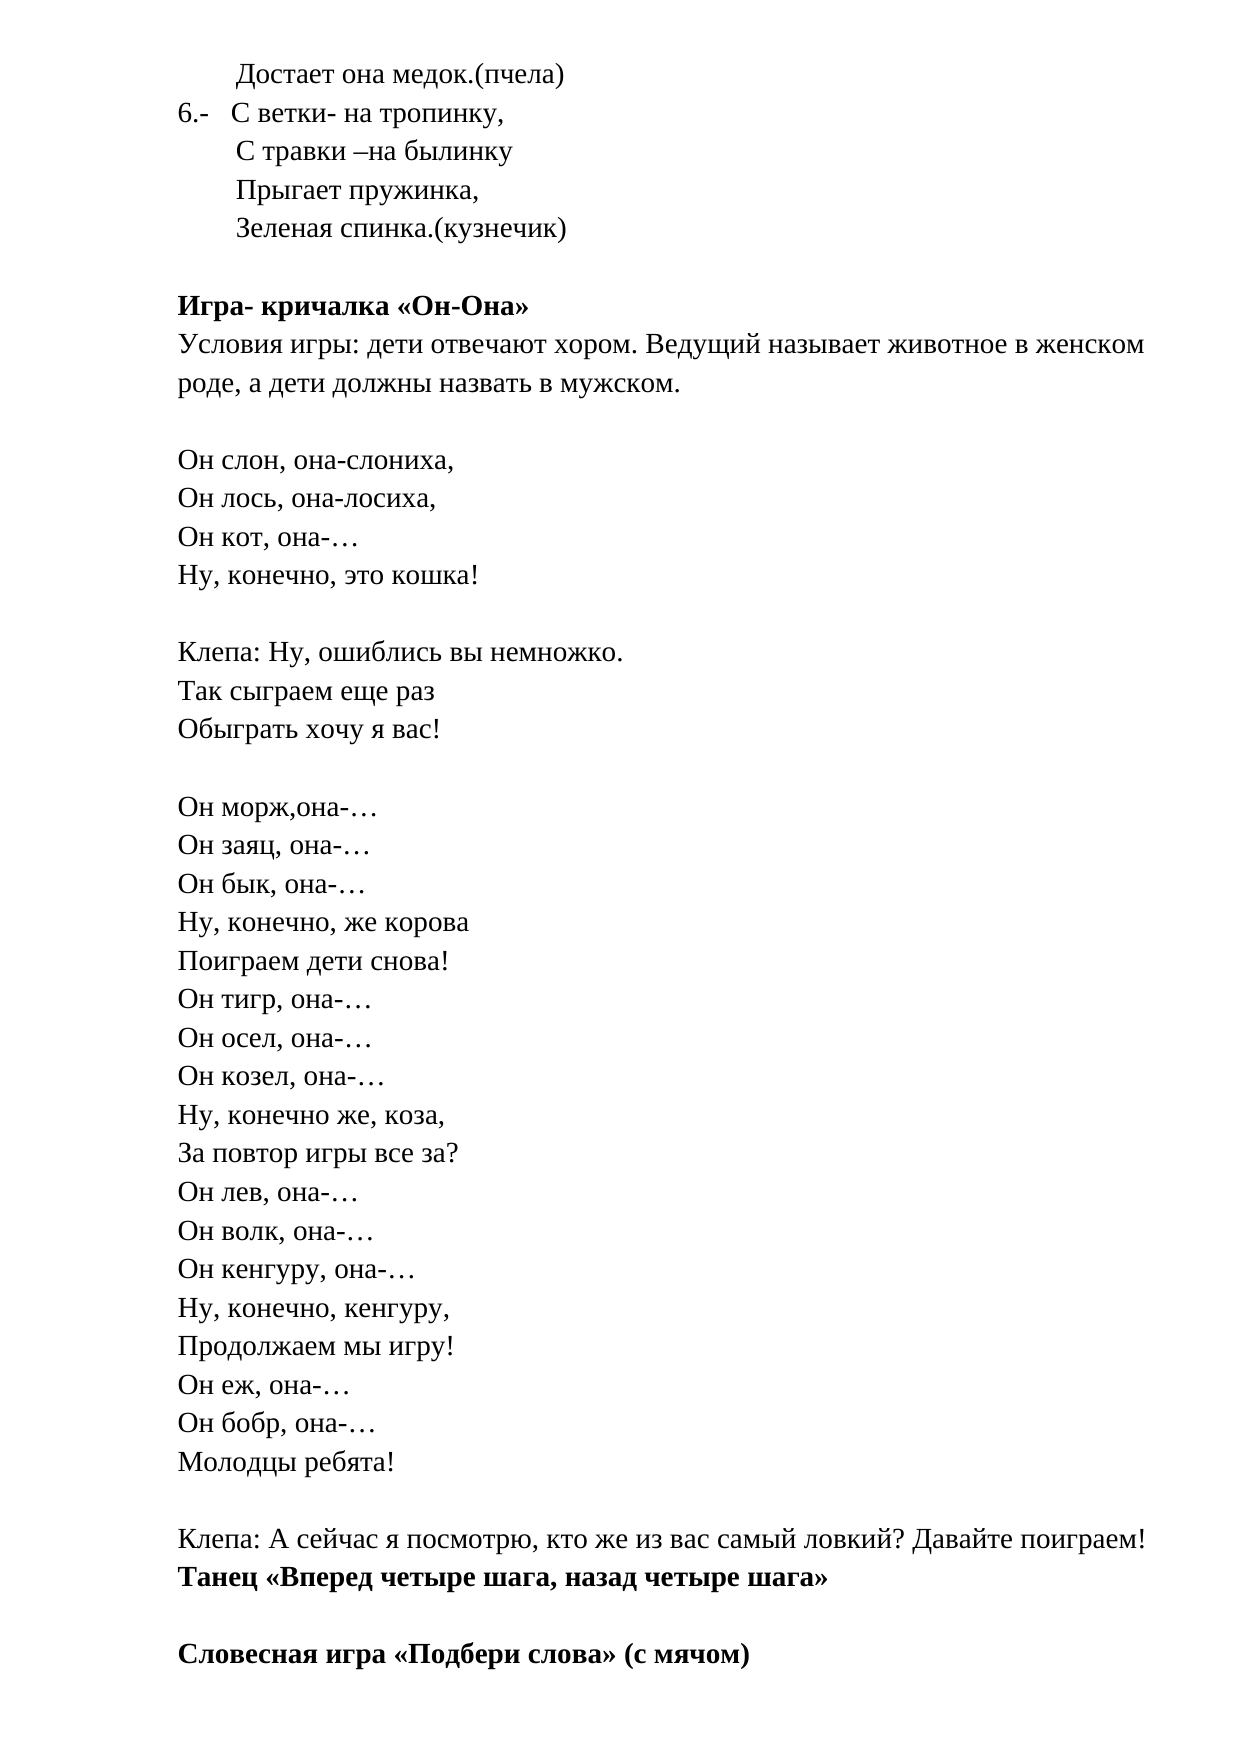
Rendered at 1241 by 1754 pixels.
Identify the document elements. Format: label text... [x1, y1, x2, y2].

text Клепа: Ну, ошиблись вы немножко. [177, 634, 1152, 668]
text Так сыграем еще раз [177, 673, 1152, 707]
text Он бобр, она-… [177, 1405, 1152, 1439]
text Ну, конечно же, коза, [177, 1097, 1152, 1131]
text Он морж,она-… [177, 789, 1152, 822]
text Прыгает пружинка, [177, 172, 1152, 206]
text Он волк, она-… [177, 1213, 1152, 1246]
text Игра- кричалка «Он-Она» [177, 288, 1152, 321]
text Он лев, она-… [177, 1174, 1152, 1208]
text Словесная игра «Подбери слова» (с мячом) [177, 1637, 1152, 1670]
text Он слон, она-слониха, [177, 442, 1152, 475]
text Ну, конечно, же корова [177, 904, 1152, 938]
text Он бык, она-… [177, 866, 1152, 899]
text Он кенгуру, она-… [177, 1251, 1152, 1285]
text Продолжаем мы игру! [177, 1328, 1152, 1362]
text Обыграть хочу я вас! [177, 712, 1152, 745]
text Ну, конечно, кенгуру, [177, 1290, 1152, 1323]
text Зеленая спинка.(кузнечик) [177, 211, 1152, 244]
text Он тигр, она-… [177, 981, 1152, 1015]
text Он заяц, она-… [177, 827, 1152, 861]
text Ну, конечно, это кошка! [177, 557, 1152, 591]
text Клепа: А сейчас я посмотрю, кто же из вас самый ловкий? Давайте поиграем! Танец «Вперед четыре шага, назад четыре шага» [177, 1521, 1152, 1593]
text Он кот, она-… [177, 519, 1152, 552]
text За повтор игры все за? [177, 1136, 1152, 1169]
text Он еж, она-… [177, 1367, 1152, 1400]
text Достает она медок.(пчела) [177, 56, 1152, 90]
text С травки –на былинку [177, 133, 1152, 167]
text Он лось, она-лосиха, [177, 480, 1152, 514]
text Поиграем дети снова! [177, 943, 1152, 976]
text Молодцы ребята! [177, 1444, 1152, 1477]
text Он осел, она-… [177, 1020, 1152, 1053]
text Он козел, она-… [177, 1058, 1152, 1092]
text Условия игры: дети отвечают хором. Ведущий называет животное в женском роде, а дети должны назвать в мужском. [177, 326, 1152, 398]
text 6.- С ветки- на тропинку, [177, 95, 1152, 128]
